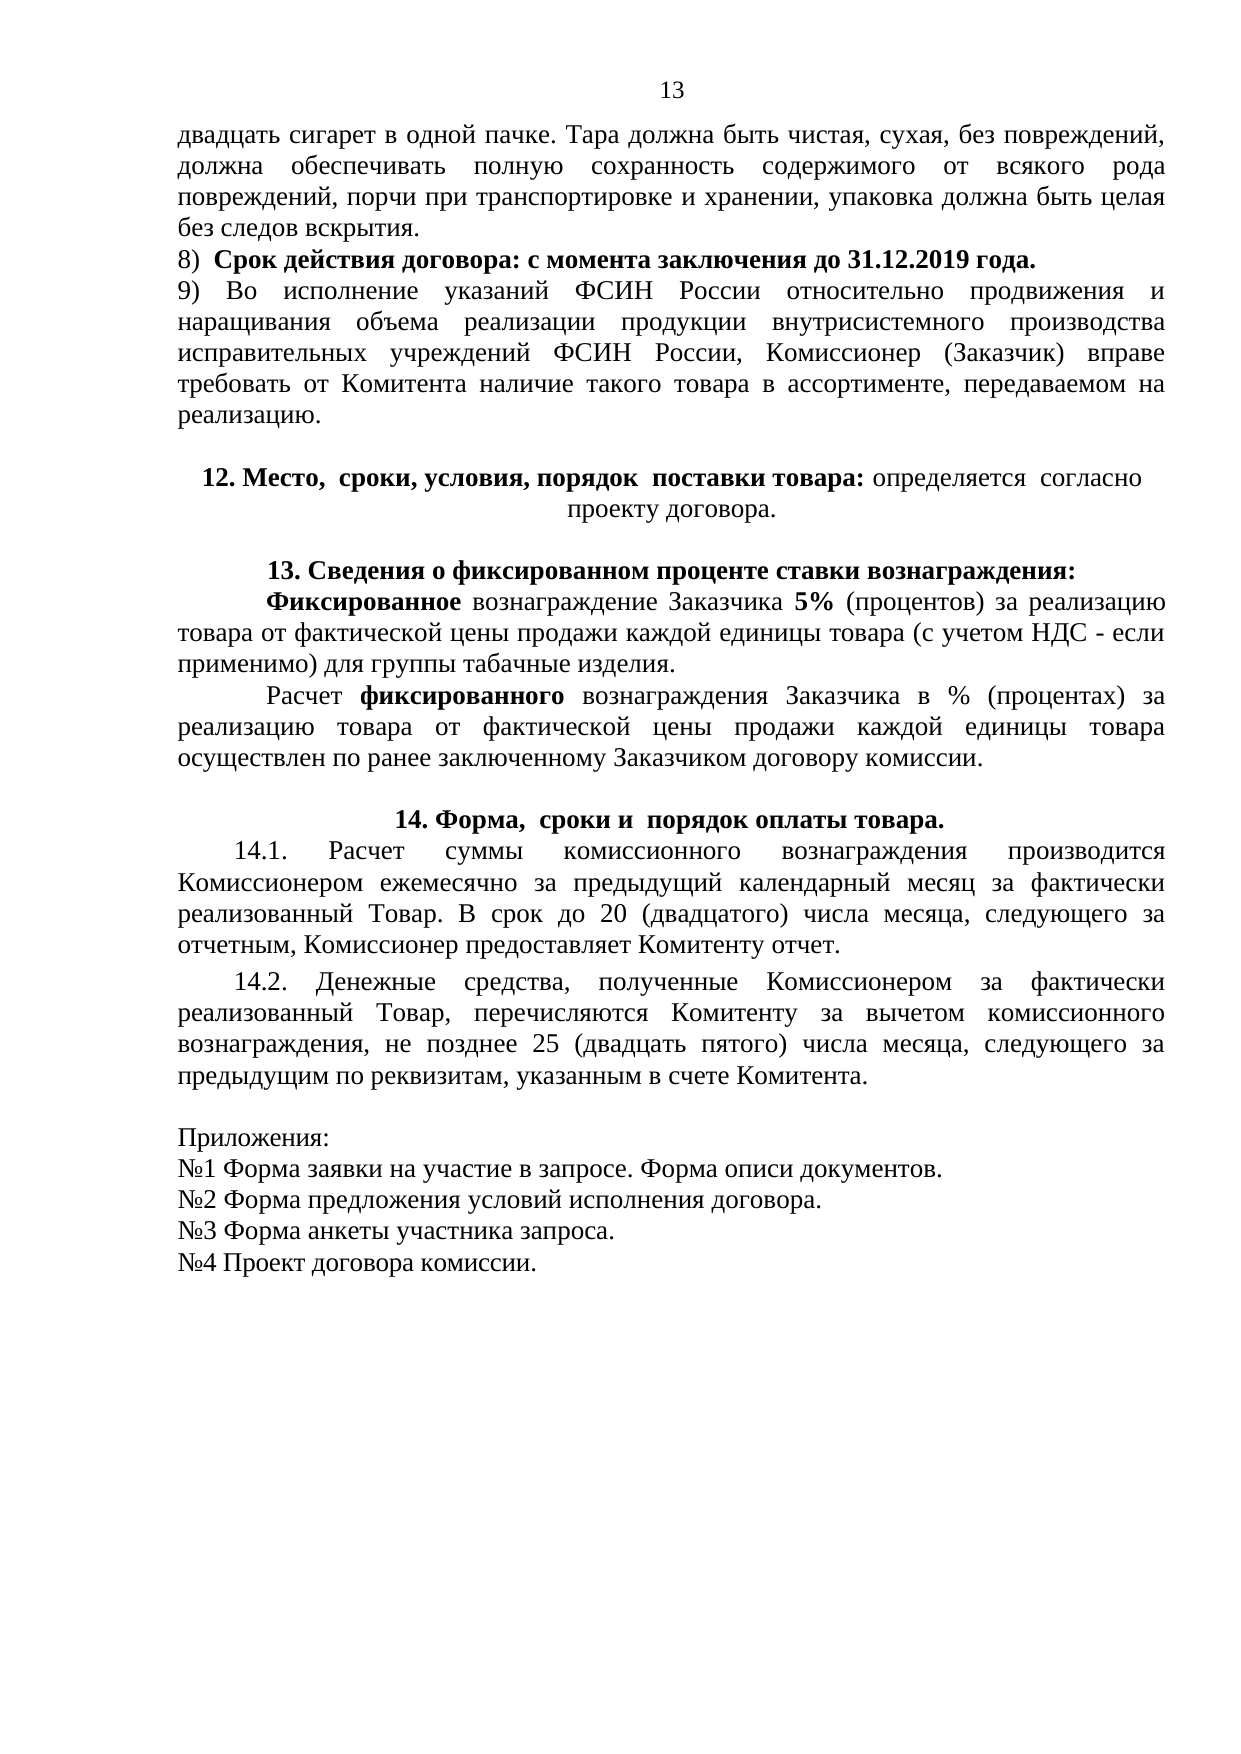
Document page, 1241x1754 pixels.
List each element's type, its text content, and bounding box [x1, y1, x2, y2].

text 8) Срок действия договора: с момента заключения до 31.12.2019 года. [177, 243, 1166, 274]
text 14. Форма, сроки и порядок оплаты товара. [177, 803, 1162, 834]
text Фиксированное вознаграждение Заказчика 5% (процентов) за реализацию товара от фактической цены продажи каждой единицы товара (с учетом НДС - если применимо) для группы табачные изделия. [177, 585, 1166, 679]
text №1 Форма заявки на участие в запросе. Форма описи документов. [177, 1152, 1154, 1183]
text 13. Сведения о фиксированном проценте ставки вознаграждения: [177, 554, 1166, 585]
text Расчет фиксированного вознаграждения Заказчика в % (процентах) за реализацию товара от фактической цены продажи каждой единицы товара осуществлен по ранее заключенному Заказчиком договору комиссии. [177, 679, 1166, 772]
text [177, 118, 1166, 243]
text 12. Место, сроки, условия, порядок поставки товара: определяется согласно проекту договора. [177, 461, 1166, 523]
text №2 Форма предложения условий исполнения договора. [177, 1183, 1154, 1214]
text 14.1. Расчет суммы комиссионного вознаграждения производится Комиссионером ежемесячно за предыдущий календарный месяц за фактически реализованный Товар. В срок до 20 (двадцатого) числа месяца, следующего за отчетным, Комиссионер предоставляет Комитенту отчет. [177, 834, 1166, 959]
text №4 Проект договора комиссии. [177, 1246, 1166, 1277]
text Приложения: [177, 1121, 1154, 1152]
text 14.2. Денежные средства, полученные Комиссионером за фактически реализованный Товар, перечисляются Комитенту за вычетом комиссионного вознаграждения, не позднее 25 (двадцать пятого) числа месяца, следующего за предыдущим по реквизитам, указанным в счете Комитента. [177, 965, 1166, 1090]
text №3 Форма анкеты участника запроса. [177, 1214, 1154, 1246]
text 9) Во исполнение указаний ФСИН России относительно продвижения и наращивания объема реализации продукции внутрисистемного производства исправительных учреждений ФСИН России, Комиссионер (Заказчик) вправе требовать от Комитента наличие такого товара в ассортименте, передаваемом на реализацию. [177, 274, 1166, 429]
